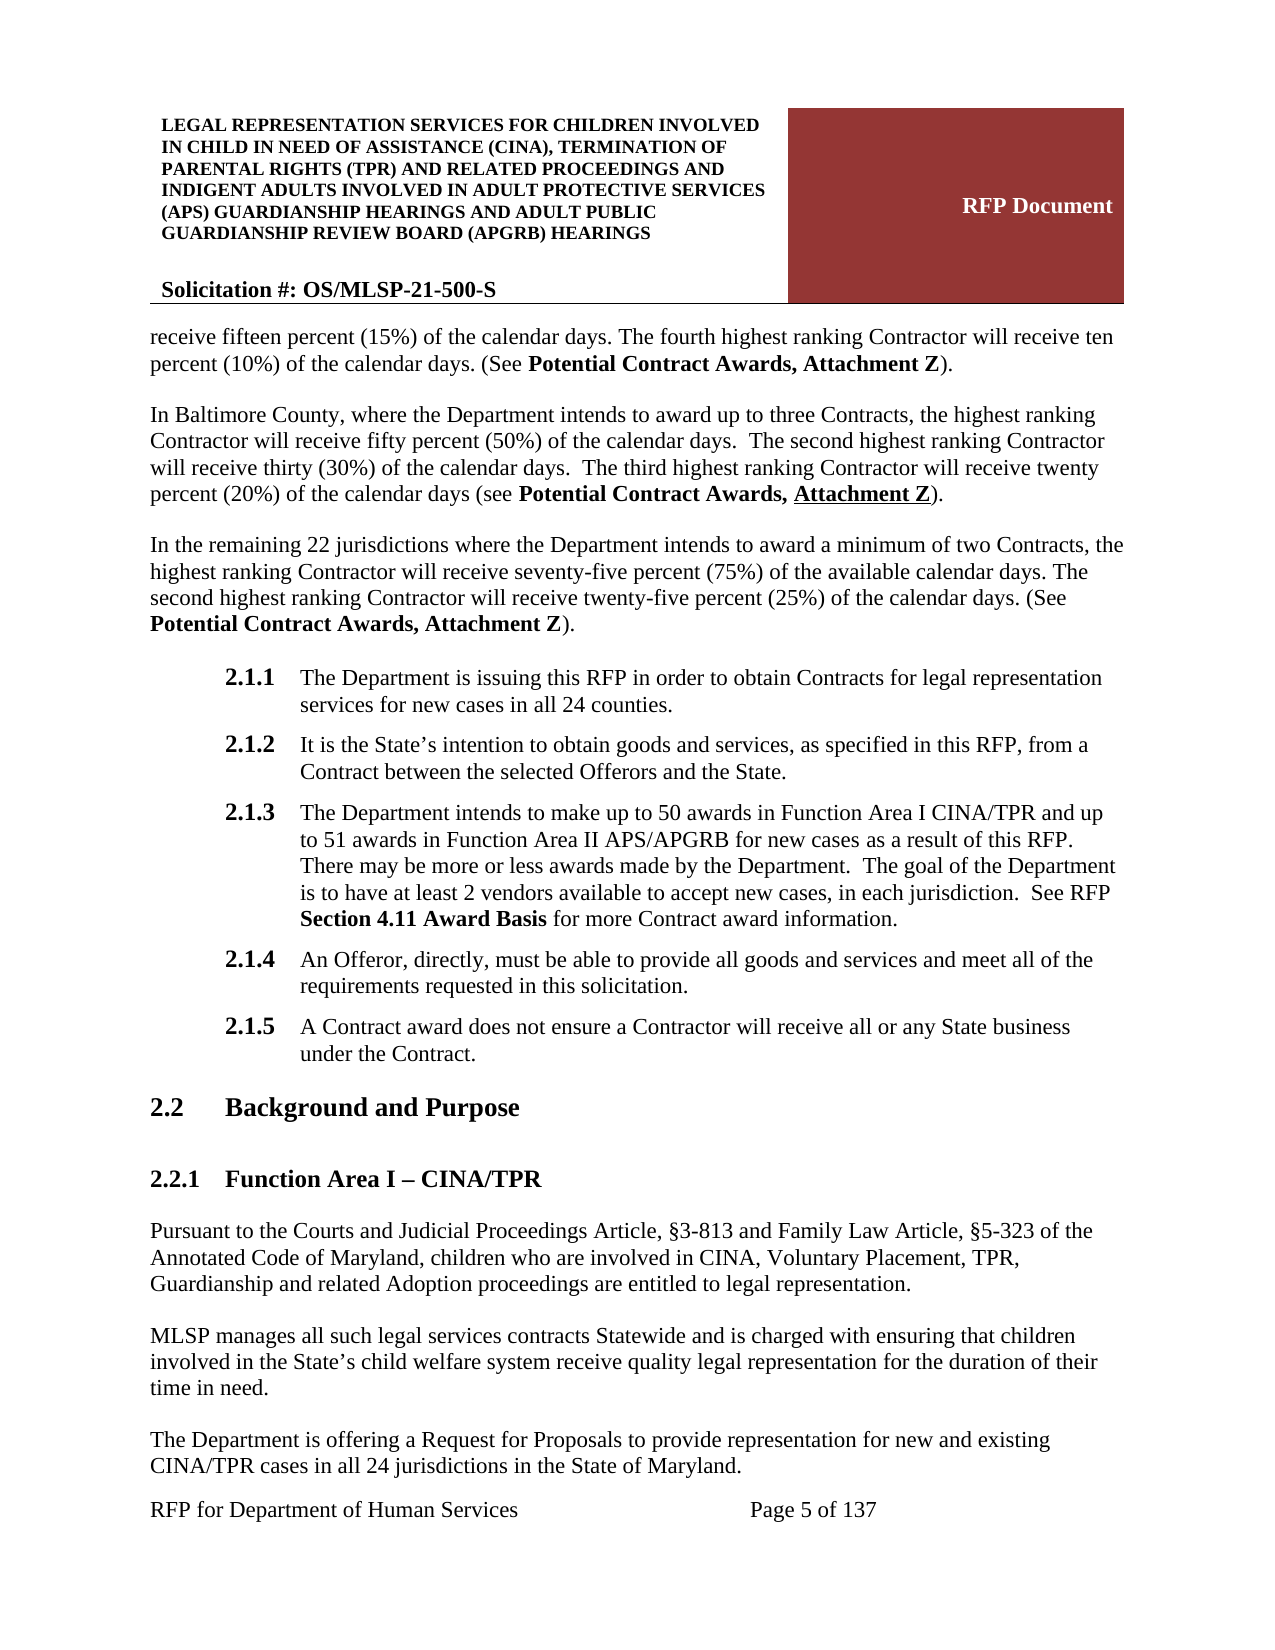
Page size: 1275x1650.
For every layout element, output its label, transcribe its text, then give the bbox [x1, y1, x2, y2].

list A Contract award does not ensure a Contractor will receive all or any State business under the Contract. [225, 1011, 1125, 1066]
text 2.2.1 Function Area I – CINA/TPR [150, 1164, 1125, 1193]
text MLSP manages all such legal services contracts Statewide and is charged with ensuring that children involved in the State’s child welfare system receive quality legal representation for the duration of their time in need. [150, 1322, 1125, 1401]
list The Department intends to make up to 50 awards in Function Area I CINA/TPR and up to 51 awards in Function Area II APS/APGRB for new cases as a result of this RFP. There may be more or less awards made by the Department. The goal of the Department is to have at least 2 vendors available to accept new cases, in each jurisdiction. See RFP Section 4.11 Award Basis for more Contract award information. [225, 797, 1125, 931]
subtitle Background and Purpose [150, 1091, 1125, 1123]
text In Baltimore County, where the Department intends to award up to three Contracts, the highest ranking Contractor will receive fifty percent (50%) of the calendar days. The second highest ranking Contractor will receive thirty (30%) of the calendar days. The third highest ranking Contractor will receive twenty percent (20%) of the calendar days (see Potential Contract Awards, Attachment Z). [150, 401, 1125, 506]
list The Department is issuing this RFP in order to obtain Contracts for legal representation services for new cases in all 24 counties. [225, 662, 1125, 717]
list An Offeror, directly, must be able to provide all goods and services and meet all of the requirements requested in this solicitation. [225, 944, 1125, 999]
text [150, 323, 1125, 376]
text Pursuant to the Courts and Judicial Proceedings Article, §3-813 and Family Law Article, §5-323 of the Annotated Code of Maryland, children who are involved in CINA, Voluntary Placement, TPR, Guardianship and related Adoption proceedings are entitled to legal representation. [150, 1218, 1125, 1297]
list It is the State’s intention to obtain goods and services, as specified in this RFP, from a Contract between the selected Offerors and the State. [225, 729, 1125, 784]
text The Department is offering a Request for Proposals to provide representation for new and existing CINA/TPR cases in all 24 jurisdictions in the State of Maryland. [150, 1426, 1125, 1478]
text In the remaining 22 jurisdictions where the Department intends to award a minimum of two Contracts, the highest ranking Contractor will receive seventy-five percent (75%) of the available calendar days. The second highest ranking Contractor will receive twenty-five percent (25%) of the calendar days. (See Potential Contract Awards, Attachment Z). [150, 531, 1125, 637]
